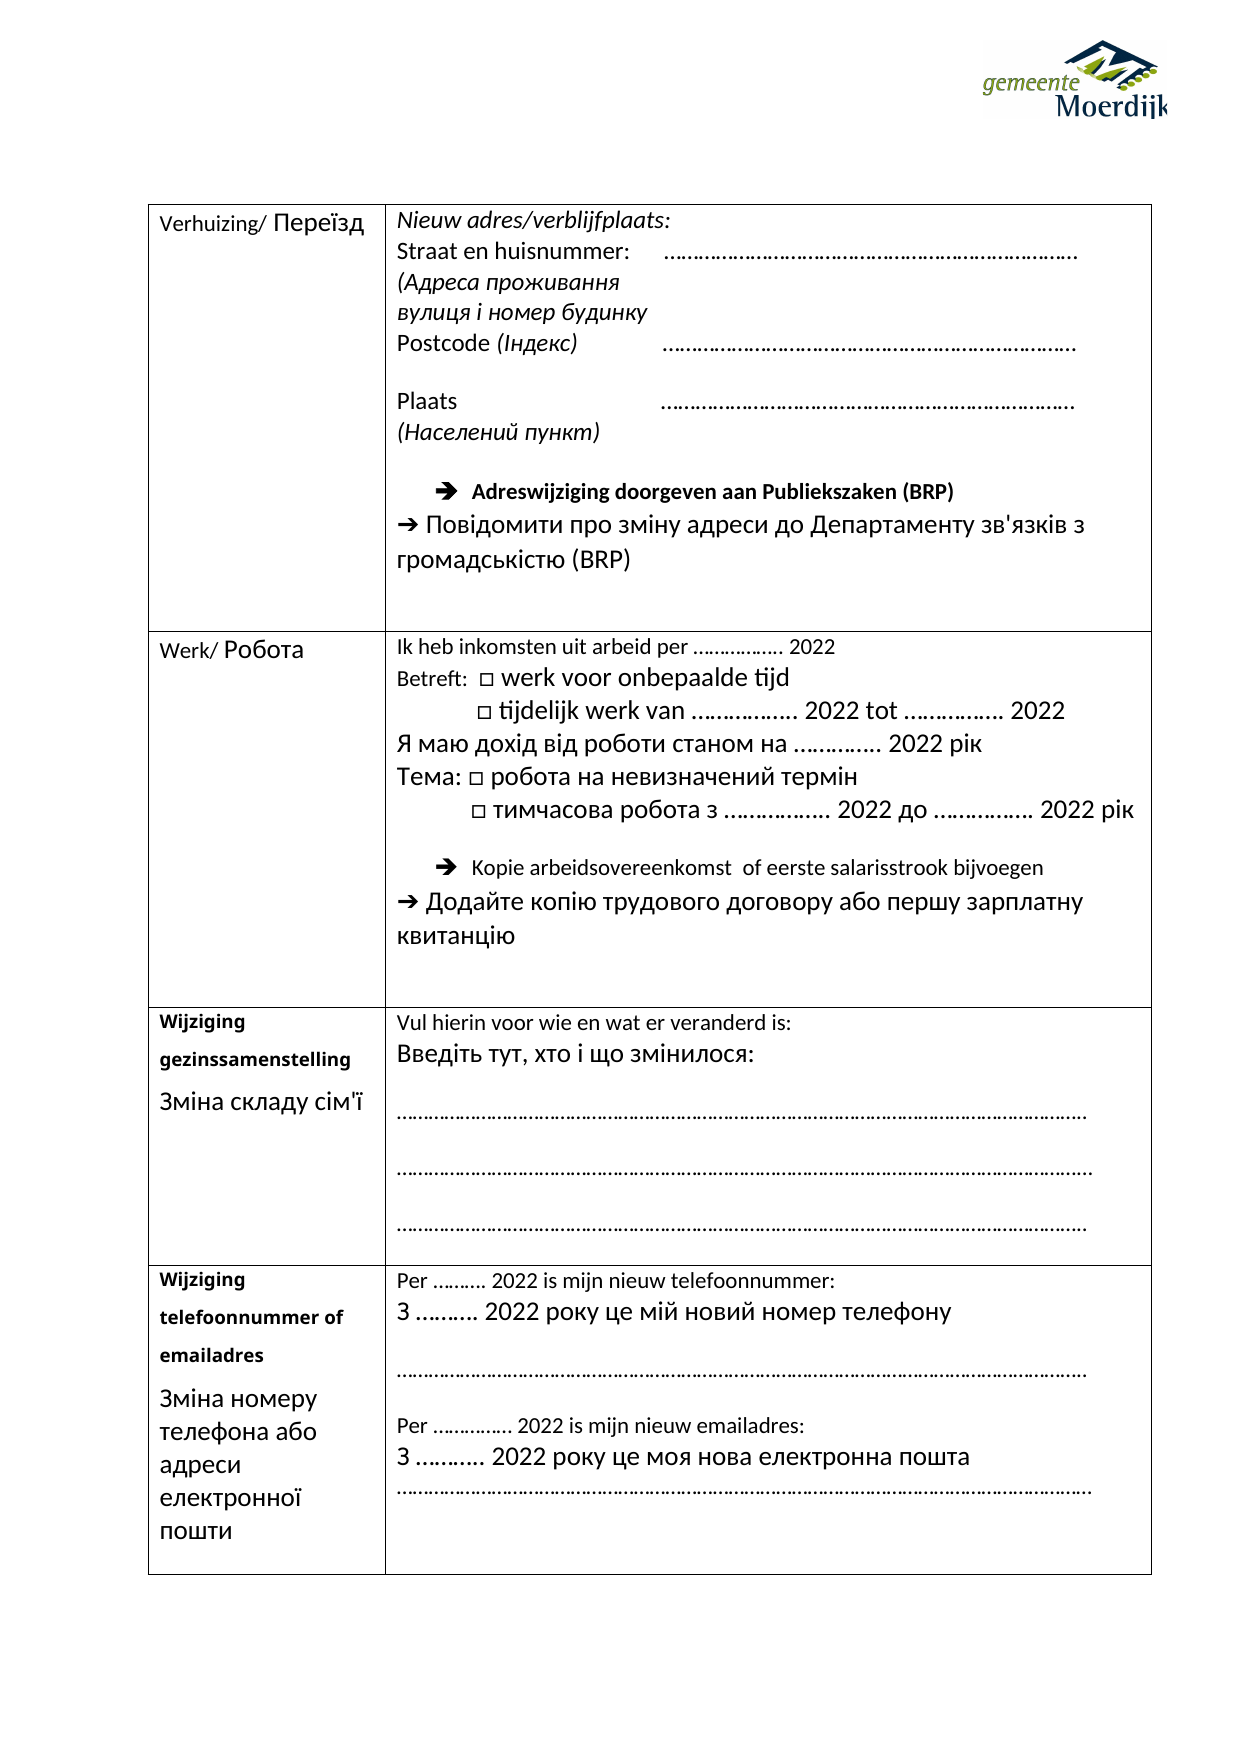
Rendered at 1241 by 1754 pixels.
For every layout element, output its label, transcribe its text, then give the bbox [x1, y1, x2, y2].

picture [982, 40, 1168, 119]
table_cell Vul hierin voor wie en wat er veranderd is: Введіть тут, хто і що змінилося: ………………………………………………………………………………………………………………….. …………………………………………………………………………………………………………………... ………………………………………………………………………………………………………………….. [386, 1008, 1151, 1265]
table_header Verhuizing/ Переїзд [149, 205, 385, 631]
table_cell Wijziging gezinssamenstelling Зміна складу сім'ї [149, 1008, 385, 1265]
table_header Nieuw adres/verblijfplaats: Straat en huisnummer: ……………………………………………………………… (Адреса проживання вулиця і номер будинку Postcode (Індекс) ……………………………………………………………… Plaats ……………………………………………………………… (Населений пункт) Adreswijziging doorgeven aan Publiekszaken (BRP) ➔ Повідомити про зміну адреси до Департаменту зв'язків з громадськістю (BRP) [386, 205, 1151, 631]
table_cell Wijziging telefoonnummer of emailadres Зміна номеру телефона або адреси електронної пошти [149, 1266, 385, 1574]
table_cell Ik heb inkomsten uit arbeid per …………….. 2022 Betreft: □ werk voor onbepaalde tijd □ tijdelijk werk van …………….. 2022 tot ……………. 2022 Я маю дохід від роботи станом на ………….. 2022 рік Тема: □ робота на невизначений термін □ тимчасова робота з …………….. 2022 до ……………. 2022 рік Kopie arbeidsovereenkomst of eerste salarisstrook bijvoegen ➔ Додайте копію трудового договору або першу зарплатну квитанцію [386, 632, 1151, 1007]
table_cell Werk/ Робота [149, 632, 385, 1007]
table_cell Per ………. 2022 is mijn nieuw telefoonnummer: З ………. 2022 року це мій новий номер телефону ………………………………………………………………………………………………………………….. Per …………… 2022 is mijn nieuw emailadres: З ……….. 2022 року це моя нова електронна пошта …………………………………………………………………………………………………………………… [386, 1266, 1151, 1574]
